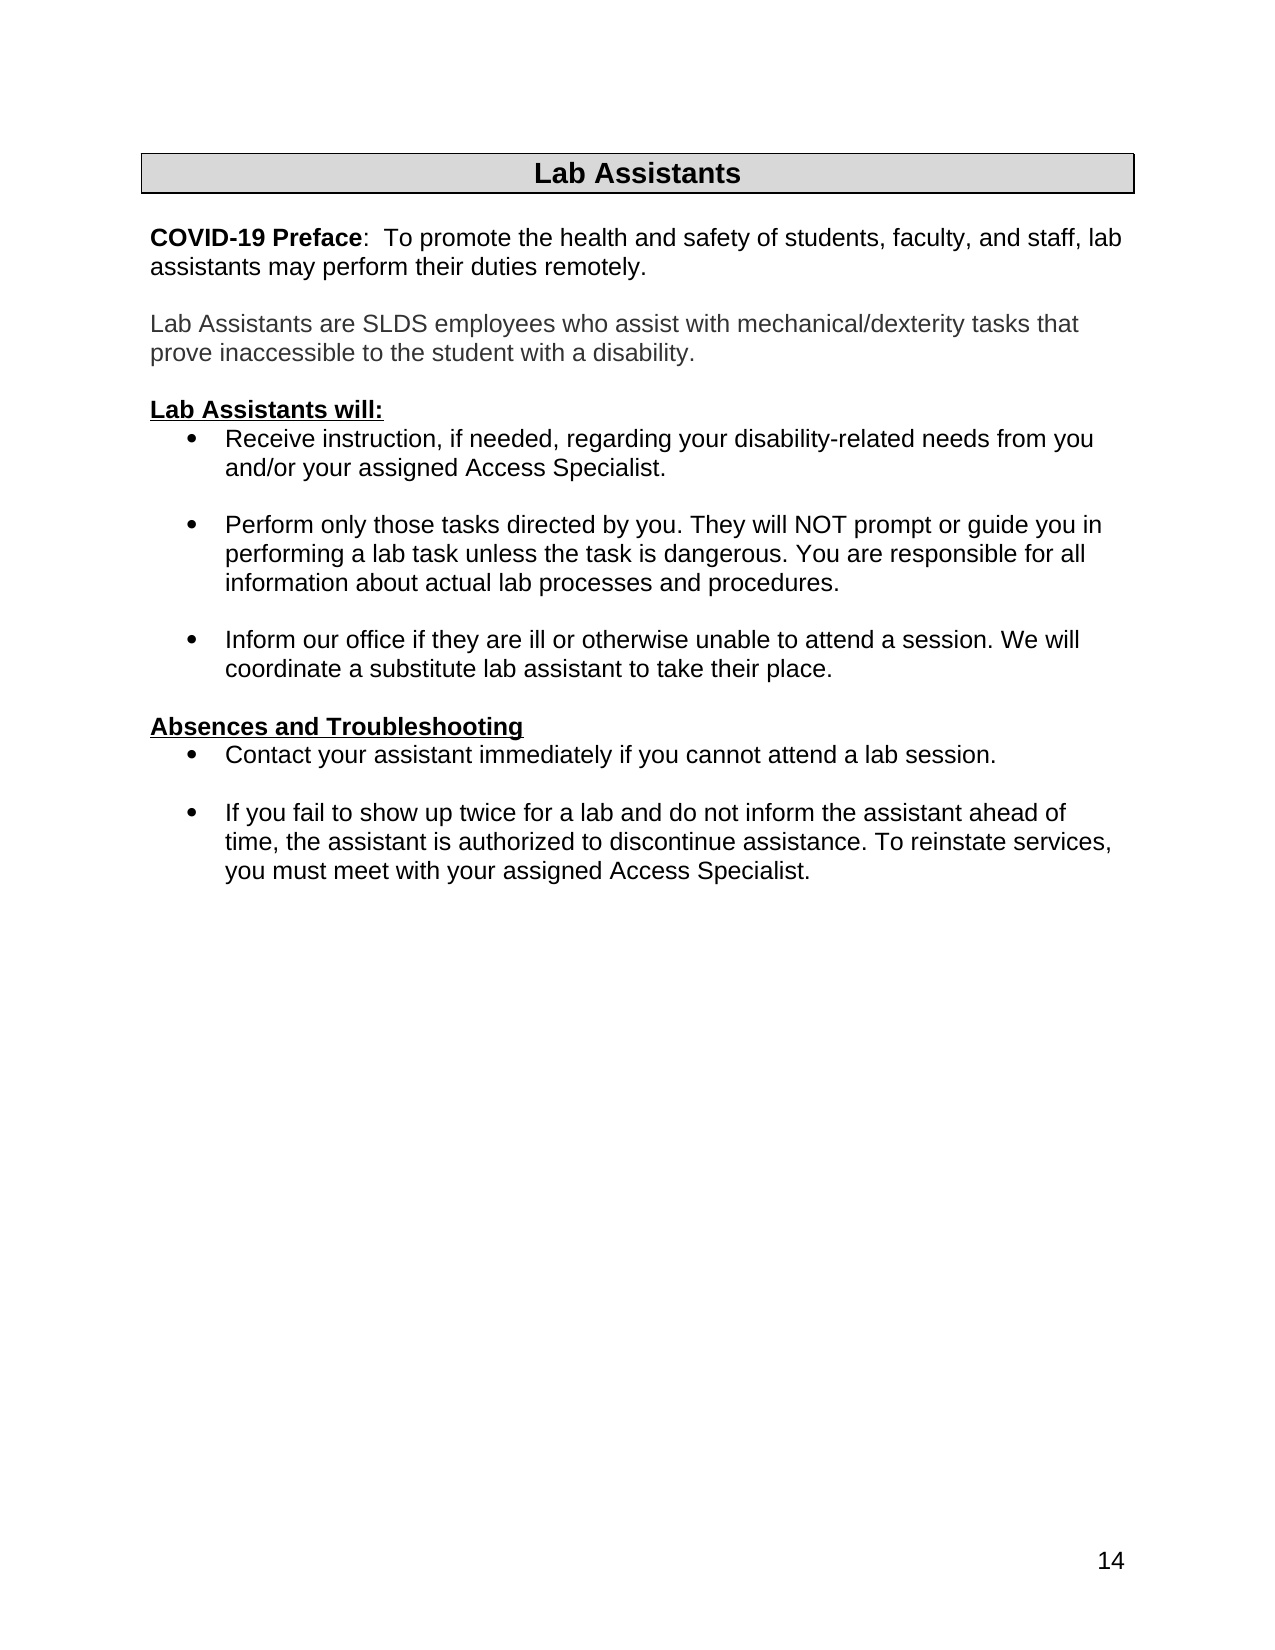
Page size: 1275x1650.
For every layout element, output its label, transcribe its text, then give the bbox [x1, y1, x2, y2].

list Inform our office if they are ill or otherwise unable to attend a session. We will coordinate a substitute lab assistant to take their place. [187, 625, 1125, 683]
subtitle Lab Assistants [142, 154, 1133, 192]
list Perform only those tasks directed by you. They will NOT prompt or guide you in performing a lab task unless the task is dangerous. You are responsible for all information about actual lab processes and procedures. [187, 510, 1125, 625]
list Contact your assistant immediately if you cannot attend a lab session. [187, 741, 1125, 798]
list Receive instruction, if needed, regarding your disability-related needs from you and/or your assigned Access Specialist. [187, 424, 1125, 510]
subtitle Absences and Troubleshooting [150, 712, 1125, 741]
subtitle Lab Assistants will: [150, 395, 1125, 424]
text COVID-19 Preface: To promote the health and safety of students, faculty, and staff, lab assistants may perform their duties remotely. [150, 223, 1125, 280]
list If you fail to show up twice for a lab and do not inform the assistant ahead of time, the assistant is authorized to discontinue assistance. To reinstate services, you must meet with your assigned Access Specialist. [187, 798, 1125, 884]
text Lab Assistants are SLDS employees who assist with mechanical/dexterity tasks that prove inaccessible to the student with a disability. [150, 309, 1125, 366]
